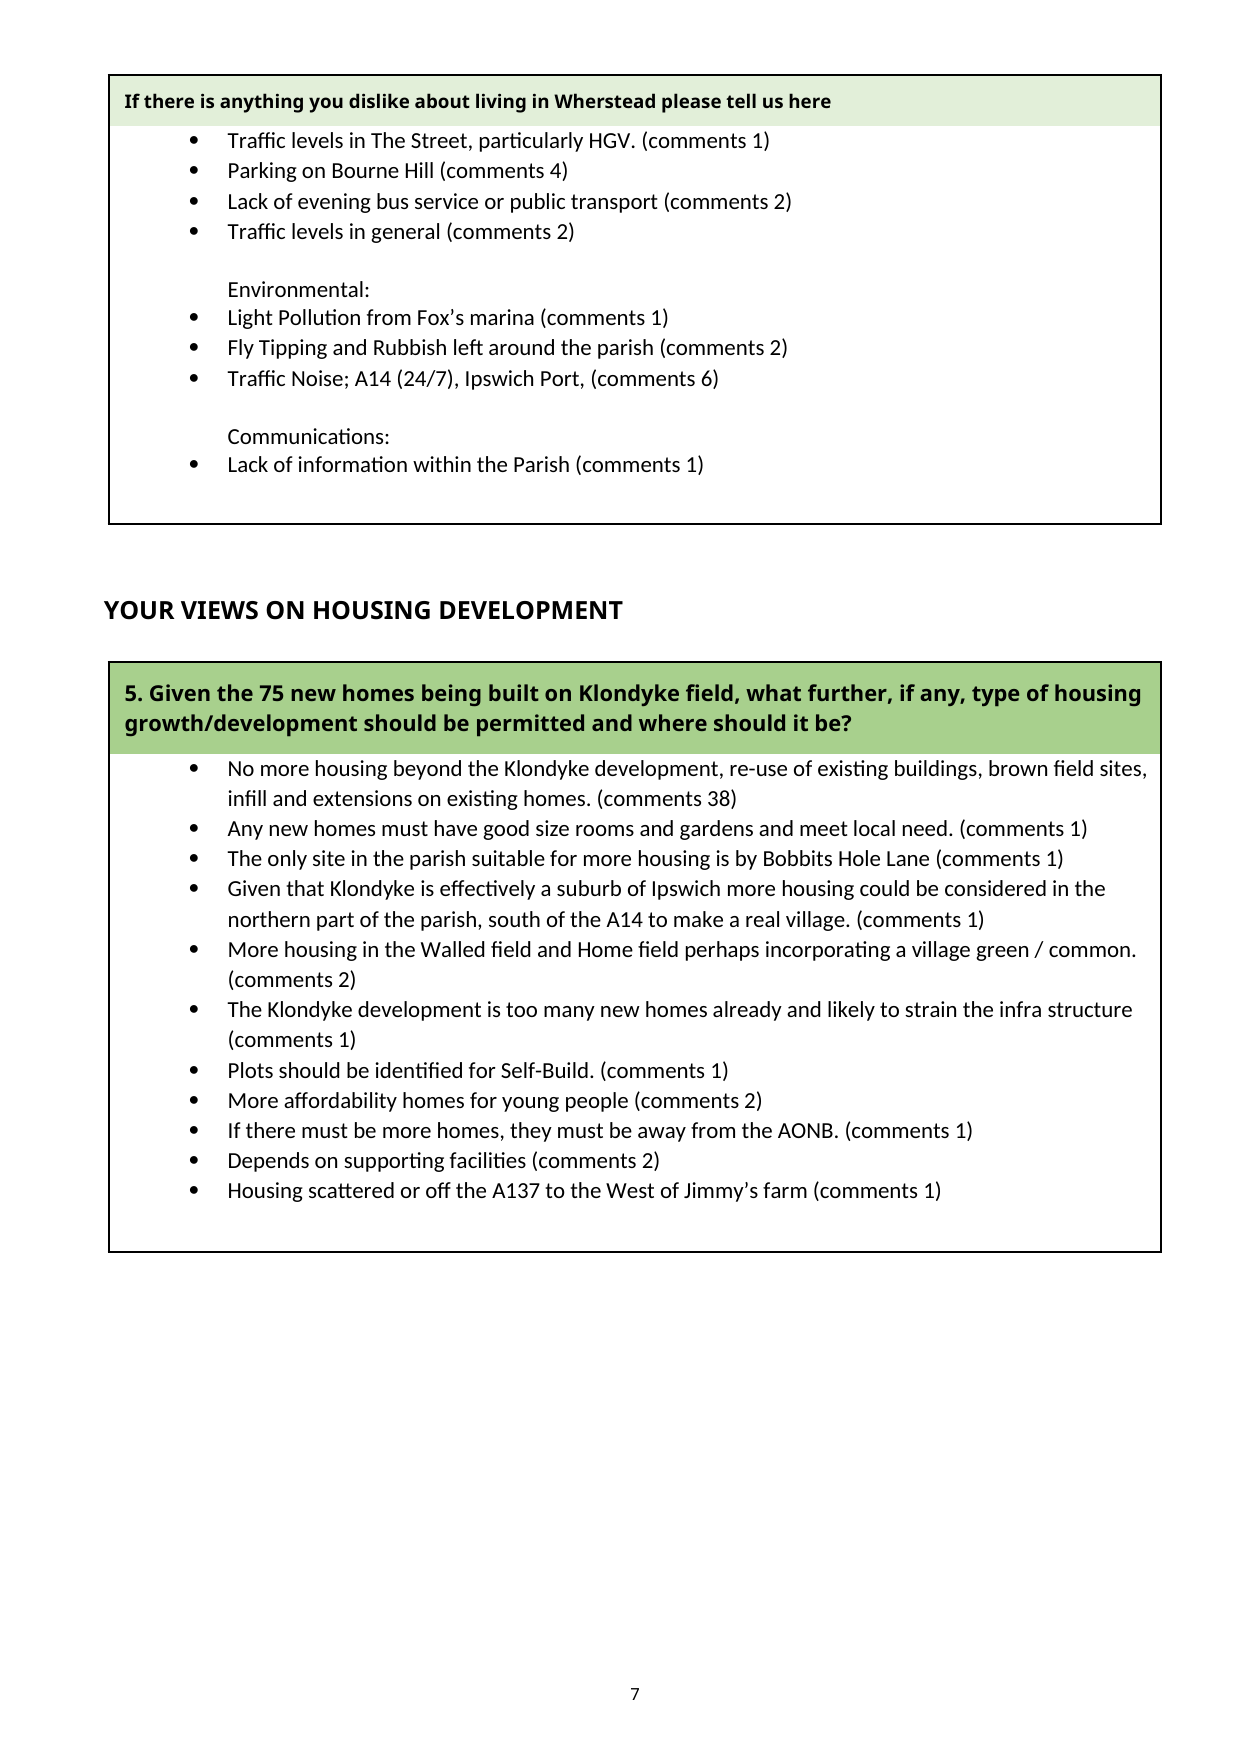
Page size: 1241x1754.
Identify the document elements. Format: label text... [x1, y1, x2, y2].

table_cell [110, 126, 1160, 522]
table_cell No more housing beyond the Klondyke development, re-use of existing buildings, brown field sites, infill and extensions on existing homes. (comments 38) Any new homes must have good size rooms and gardens and meet local need. (comments 1) The only site in the parish suitable for more housing is by Bobbits Hole Lane (comments 1) Given that Klondyke is effectively a suburb of Ipswich more housing could be considered in the northern part of the parish, south of the A14 to make a real village. (comments 1) More housing in the Walled field and Home field perhaps incorporating a village green / common. (comments 2) The Klondyke development is too many new homes already and likely to strain the infra structure (comments 1) Plots should be identified for Self-Build. (comments 1) More affordability homes for young people (comments 2) If there must be more homes, they must be away from the AONB. (comments 1) Depends on supporting facilities (comments 2) Housing scattered or off the A137 to the West of Jimmy’s farm (comments 1) [110, 754, 1160, 1251]
table_header 5. Given the 75 new homes being built on Klondyke field, what further, if any, type of housing growth/development should be permitted and where should it be? [110, 663, 1160, 754]
text YOUR VIEWS ON HOUSING DEVELOPMENT [103, 593, 1167, 627]
table_header If there is anything you dislike about living in Wherstead please tell us here [110, 76, 1160, 126]
